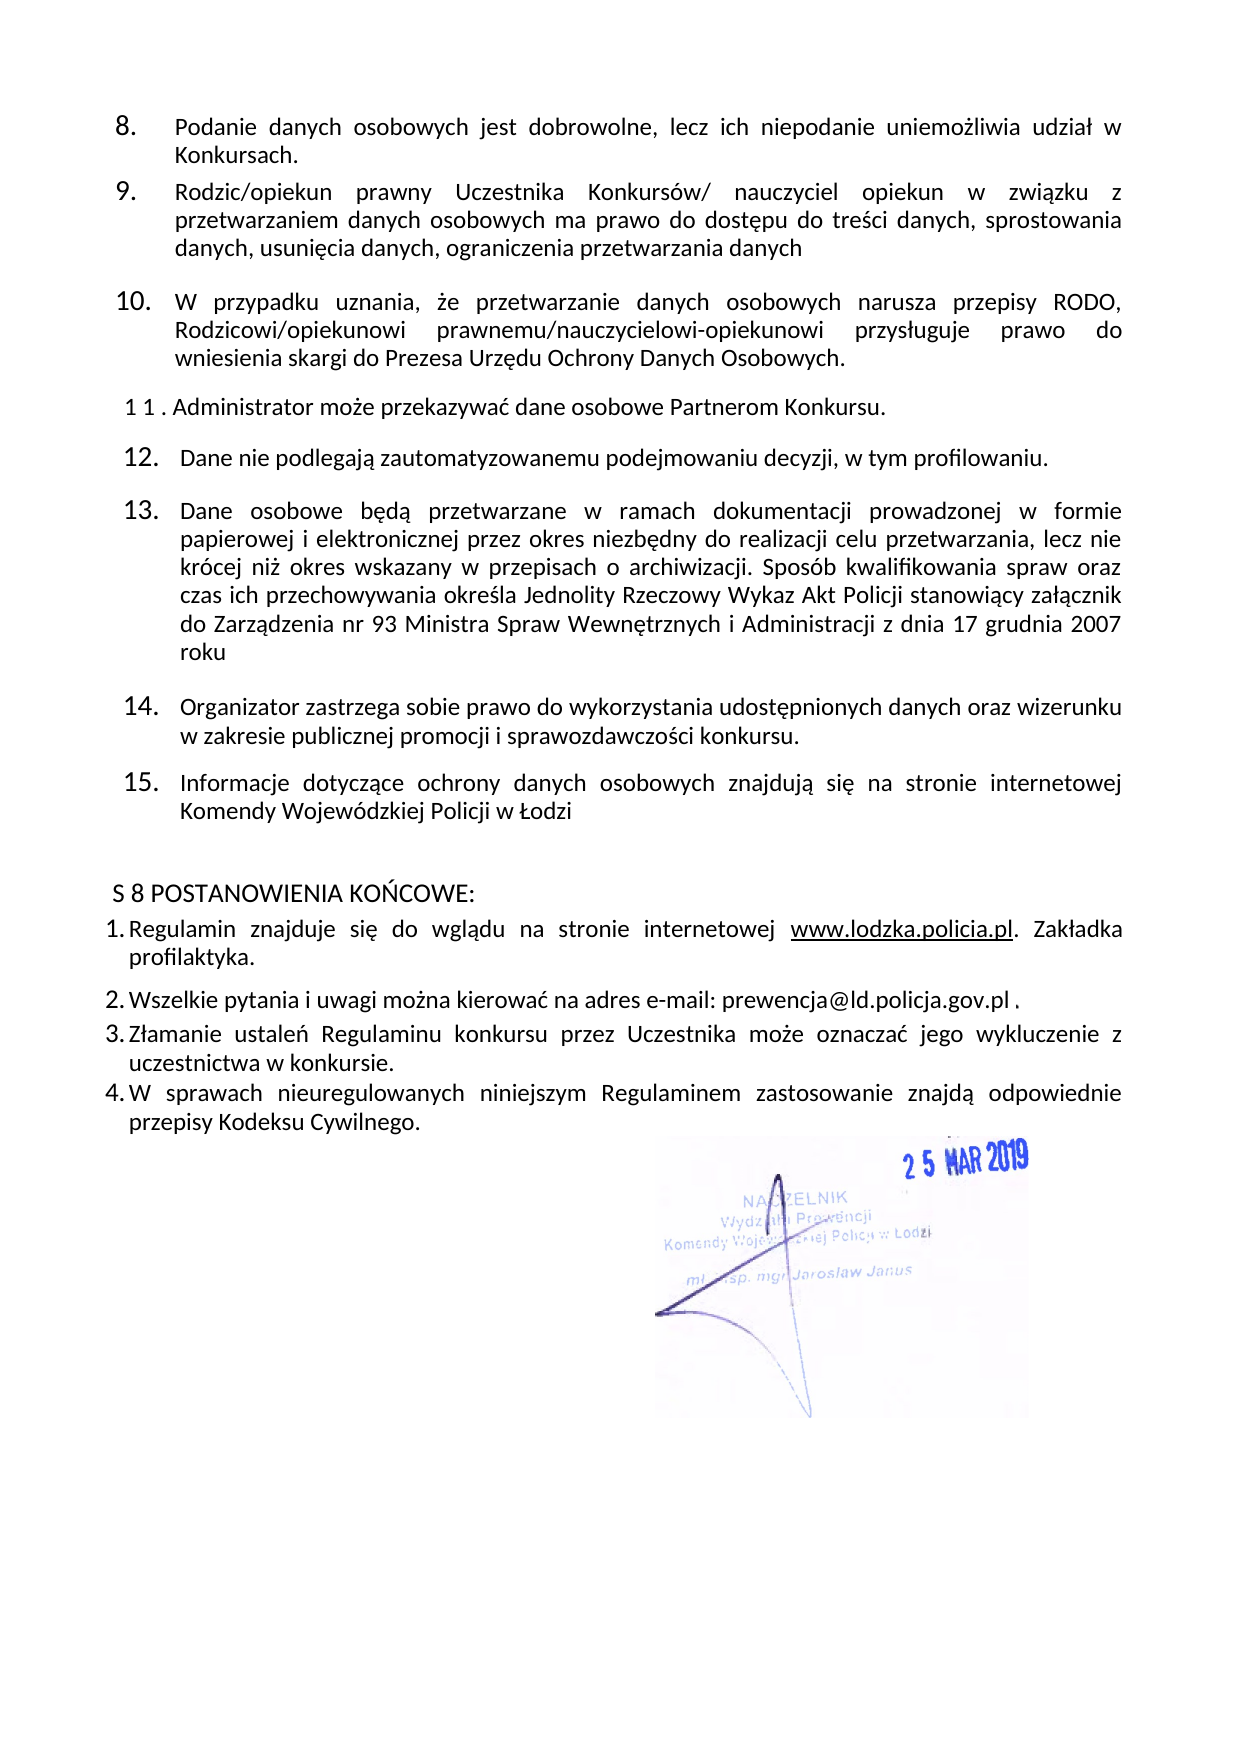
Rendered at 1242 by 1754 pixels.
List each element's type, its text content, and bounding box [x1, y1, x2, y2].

list W przypadku uznania, że przetwarzanie danych osobowych narusza przepisy RODO, Rodzicowi/opiekunowi prawnemu/nauczycielowi-opiekunowi przysługuje prawo do wniesienia skargi do Prezesa Urzędu Ochrony Danych Osobowych. [115, 284, 1123, 373]
list Organizator zastrzega sobie prawo do wykorzystania udostępnionych danych oraz wizerunku w zakresie publicznej promocji i sprawozdawczości konkursu. [123, 690, 1123, 751]
list Rodzic/opiekun prawny Uczestnika Konkursów/ nauczyciel opiekun w związku z przetwarzaniem danych osobowych ma prawo do dostępu do treści danych, sprostowania danych, usunięcia danych, ograniczenia przetwarzania danych [115, 174, 1123, 263]
list Złamanie ustaleń Regulaminu konkursu przez Uczestnika może oznaczać jego wykluczenie z uczestnictwa w konkursie. [105, 1019, 1123, 1077]
text 1 1 . Administrator może przekazywać dane osobowe Partnerom Konkursu. [124, 393, 1123, 421]
list Podanie danych osobowych jest dobrowolne, lecz ich niepodanie uniemożliwia udział w Konkursach. [115, 109, 1123, 170]
list Dane osobowe będą przetwarzane w ramach dokumentacji prowadzonej w formie papierowej i elektronicznej przez okres niezbędny do realizacji celu przetwarzania, lecz nie krócej niż okres wskazany w przepisach o archiwizacji. Sposób kwalifikowania spraw oraz czas ich przechowywania określa Jednolity Rzeczowy Wykaz Akt Policji stanowiący załącznik do Zarządzenia nr 93 Ministra Spraw Wewnętrznych i Administracji z dnia 17 grudnia 2007 roku [123, 493, 1123, 666]
list Informacje dotyczące ochrony danych osobowych znajdują się na stronie internetowej Komendy Wojewódzkiej Policji w Łodzi [123, 765, 1123, 826]
list Dane nie podlegają zautomatyzowanemu podejmowaniu decyzji, w tym profilowaniu. [123, 441, 1123, 473]
list Wszelkie pytania i uwagi można kierować na adres e-mail: prewencja@ld.policja.gov.pl [105, 985, 1123, 1015]
text S 8 POSTANOWIENIA KOŃCOWE: [112, 877, 1123, 909]
picture [655, 1136, 1029, 1418]
list Regulamin znajduje się do wglądu na stronie internetowej www.lodzka.policia.pl. Zakładka profilaktyka. [105, 913, 1123, 972]
list W sprawach nieuregulowanych niniejszym Regulaminem zastosowanie znajdą odpowiednie przepisy Kodeksu Cywilnego. [105, 1078, 1123, 1136]
